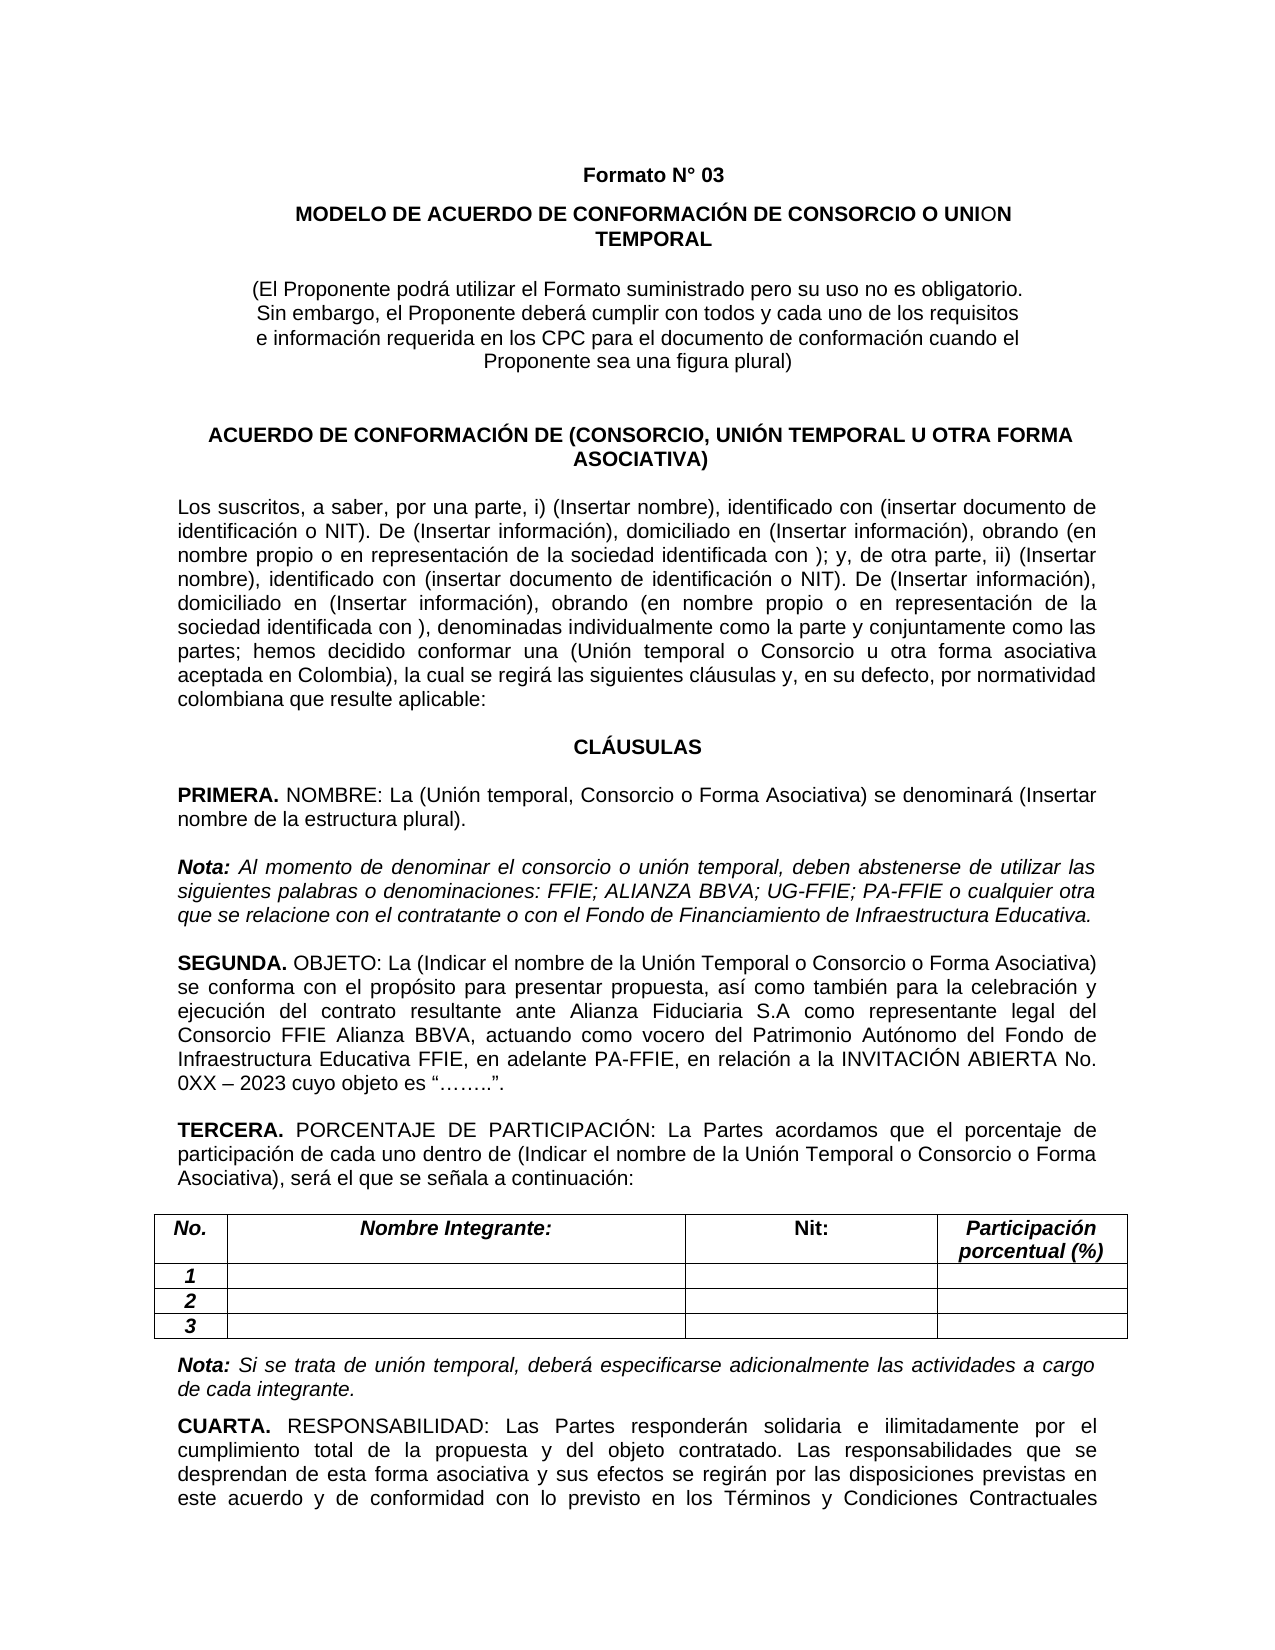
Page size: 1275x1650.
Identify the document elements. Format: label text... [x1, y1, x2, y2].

text ACUERDO DE CONFORMACIÓN DE (CONSORCIO, UNIÓN TEMPORAL U OTRA FORMA [154, 423, 1127, 447]
text PRIMERA. NOMBRE: La (Unión temporal, Consorcio o Forma Asociativa) se denominará (Insertar nombre de la estructura plural). [177, 783, 1098, 831]
table_cell [938, 1264, 1127, 1288]
subtitle MODELO DE ACUERDO DE CONFORMACIÓN DE CONSORCIO O UNION TEMPORAL [252, 201, 1055, 251]
table_cell [686, 1314, 937, 1338]
table_cell 1 [155, 1264, 227, 1288]
table_cell [228, 1314, 685, 1338]
table_header Participación porcentual (%) [938, 1215, 1127, 1263]
text Sin embargo, el Proponente deberá cumplir con todos y cada uno de los requisitos [177, 301, 1098, 325]
text ASOCIATIVA) [154, 447, 1127, 471]
text SEGUNDA. OBJETO: La (Indicar el nombre de la Unión Temporal o Consorcio o Forma Asociativa) se conforma con el propósito para presentar propuesta, así como también para la celebración y ejecución del contrato resultante ante Alianza Fiduciaria S.A como representante legal del Consorcio FFIE Alianza BBVA, actuando como vocero del Patrimonio Autónomo del Fondo de Infraestructura Educativa FFIE, en adelante PA-FFIE, en relación a la INVITACIÓN ABIERTA No. 0XX – 2023 cuyo objeto es “……..”. [177, 951, 1098, 1094]
table_cell [228, 1264, 685, 1288]
table_cell [686, 1289, 937, 1313]
table_cell [228, 1289, 685, 1313]
text Proponente sea una figura plural) [177, 349, 1098, 373]
text TERCERA. PORCENTAJE DE PARTICIPACIÓN: La Partes acordamos que el porcentaje de participación de cada uno dentro de (Indicar el nombre de la Unión Temporal o Consorcio o Forma Asociativa), será el que se señala a continuación: [177, 1118, 1098, 1190]
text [177, 1414, 1098, 1509]
table_cell [686, 1264, 937, 1288]
text (El Proponente podrá utilizar el Formato suministrado pero su uso no es obligatorio. [177, 277, 1098, 301]
text Nota: Al momento de denominar el consorcio o unión temporal, deben abstenerse de utilizar las siguientes palabras o denominaciones: FFIE; ALIANZA BBVA; UG-FFIE; PA-FFIE o cualquier otra que se relacione con el contratante o con el Fondo de Financiamiento de Infraestructura Educativa. [177, 855, 1098, 927]
text e información requerida en los CPC para el documento de conformación cuando el [177, 325, 1098, 349]
table_header Nombre Integrante: [228, 1215, 685, 1263]
table_cell 2 [155, 1289, 227, 1313]
subtitle Formato N° 03 [252, 162, 1055, 186]
table_header Nit: [686, 1215, 937, 1263]
table_cell [938, 1314, 1127, 1338]
text Nota: Si se trata de unión temporal, deberá especificarse adicionalmente las actividades a cargo de cada integrante. [177, 1352, 1098, 1400]
table_cell [938, 1289, 1127, 1313]
table_cell 3 [155, 1314, 227, 1338]
table_header No. [155, 1215, 227, 1263]
text Los suscritos, a saber, por una parte, i) (Insertar nombre), identificado con (insertar documento de identificación o NIT). De (Insertar información), domiciliado en (Insertar información), obrando (en nombre propio o en representación de la sociedad identificada con ); y, de otra parte, ii) (Insertar nombre), identificado con (insertar documento de identificación o NIT). De (Insertar información), domiciliado en (Insertar información), obrando (en nombre propio o en representación de la sociedad identificada con ), denominadas individualmente como la parte y conjuntamente como las partes; hemos decidido conformar una (Unión temporal o Consorcio u otra forma asociativa aceptada en Colombia), la cual se regirá las siguientes cláusulas y, en su defecto, por normatividad colombiana que resulte aplicable: [177, 495, 1098, 711]
text CLÁUSULAS [177, 735, 1098, 759]
